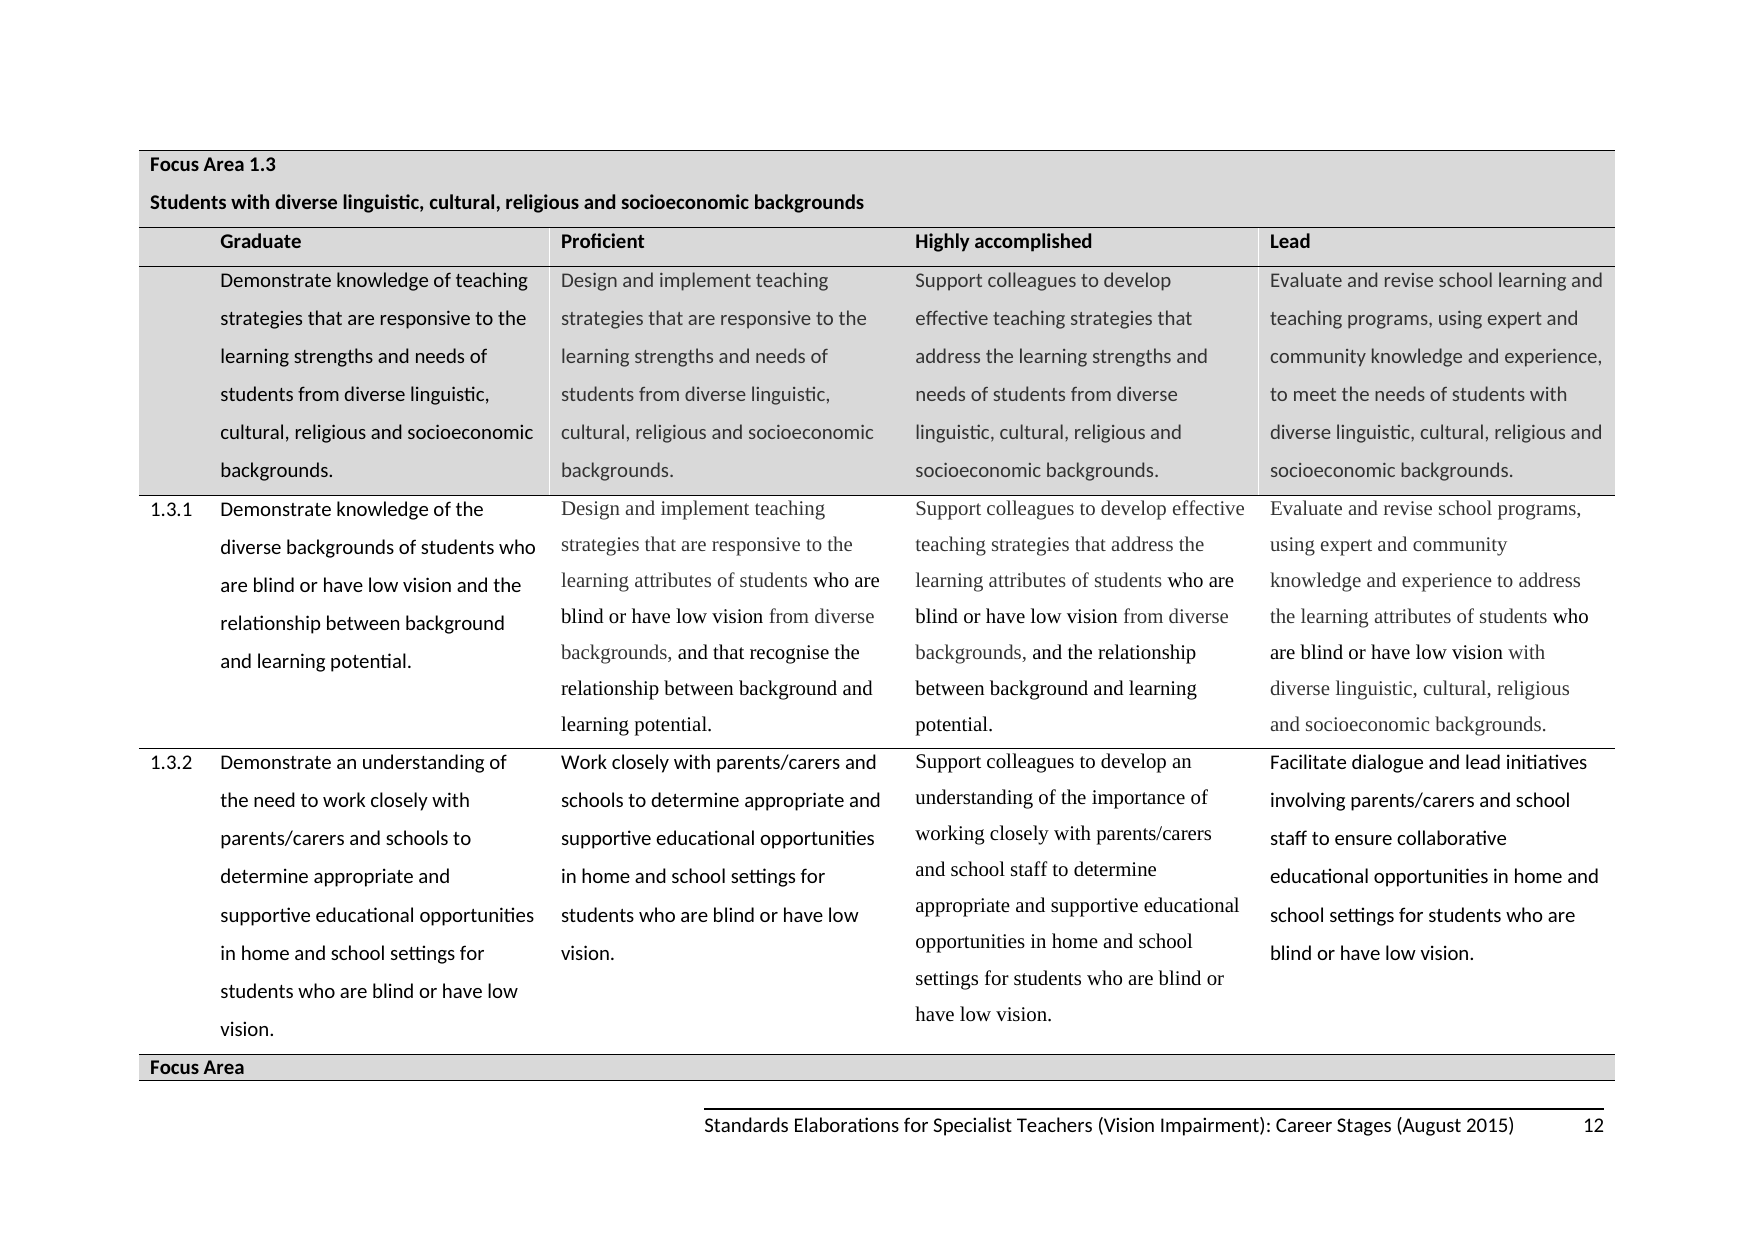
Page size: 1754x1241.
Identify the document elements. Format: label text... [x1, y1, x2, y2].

table_cell Work closely with parents/carers and schools to determine appropriate and supportive educational opportunities in home and school settings for students who are blind or have low vision. [550, 749, 904, 1053]
table_cell Evaluate and revise school programs, using expert and community knowledge and experience to address the learning attributes of students who are blind or have low vision with diverse linguistic, cultural, religious and socioeconomic backgrounds. [1259, 496, 1615, 748]
table_cell 1.3.2 [139, 749, 209, 1053]
table_cell Evaluate and revise school learning and teaching programs, using expert and community knowledge and experience, to meet the needs of students with diverse linguistic, cultural, religious and socioeconomic backgrounds. [1259, 267, 1615, 495]
table_cell Demonstrate knowledge of teaching strategies that are responsive to the learning strengths and needs of students from diverse linguistic, cultural, religious and socioeconomic backgrounds. [209, 267, 549, 495]
table_cell Proficient [550, 228, 904, 266]
table_cell [139, 228, 209, 266]
table_cell Facilitate dialogue and lead initiatives involving parents/carers and school staff to ensure collaborative educational opportunities in home and school settings for students who are blind or have low vision. [1259, 749, 1615, 1053]
table_cell Demonstrate an understanding of the need to work closely with parents/carers and schools to determine appropriate and supportive educational opportunities in home and school settings for students who are blind or have low vision. [209, 749, 549, 1053]
table_cell Support colleagues to develop effective teaching strategies that address the learning strengths and needs of students from diverse linguistic, cultural, religious and socioeconomic backgrounds. [904, 267, 1258, 495]
table_cell Design and implement teaching strategies that are responsive to the learning attributes of students who are blind or have low vision from diverse backgrounds, and that recognise the relationship between background and learning potential. [550, 496, 904, 748]
table_cell Graduate [209, 228, 549, 266]
table_cell Design and implement teaching strategies that are responsive to the learning strengths and needs of students from diverse linguistic, cultural, religious and socioeconomic backgrounds. [550, 267, 904, 495]
table_cell Highly accomplished [904, 228, 1258, 266]
table_cell Support colleagues to develop an understanding of the importance of working closely with parents/carers and school staff to determine appropriate and supportive educational opportunities in home and school settings for students who are blind or have low vision. [904, 749, 1258, 1053]
table_header Focus Area 1.3 Students with diverse linguistic, cultural, religious and socioeconomic backgrounds [139, 151, 1615, 227]
table_cell Lead [1259, 228, 1615, 266]
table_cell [139, 1055, 1615, 1080]
table_cell Demonstrate knowledge of the diverse backgrounds of students who are blind or have low vision and the relationship between background and learning potential. [209, 496, 549, 748]
table_cell Support colleagues to develop effective teaching strategies that address the learning attributes of students who are blind or have low vision from diverse backgrounds, and the relationship between background and learning potential. [904, 496, 1258, 748]
table_cell [139, 267, 209, 495]
table_cell 1.3.1 [139, 496, 209, 748]
